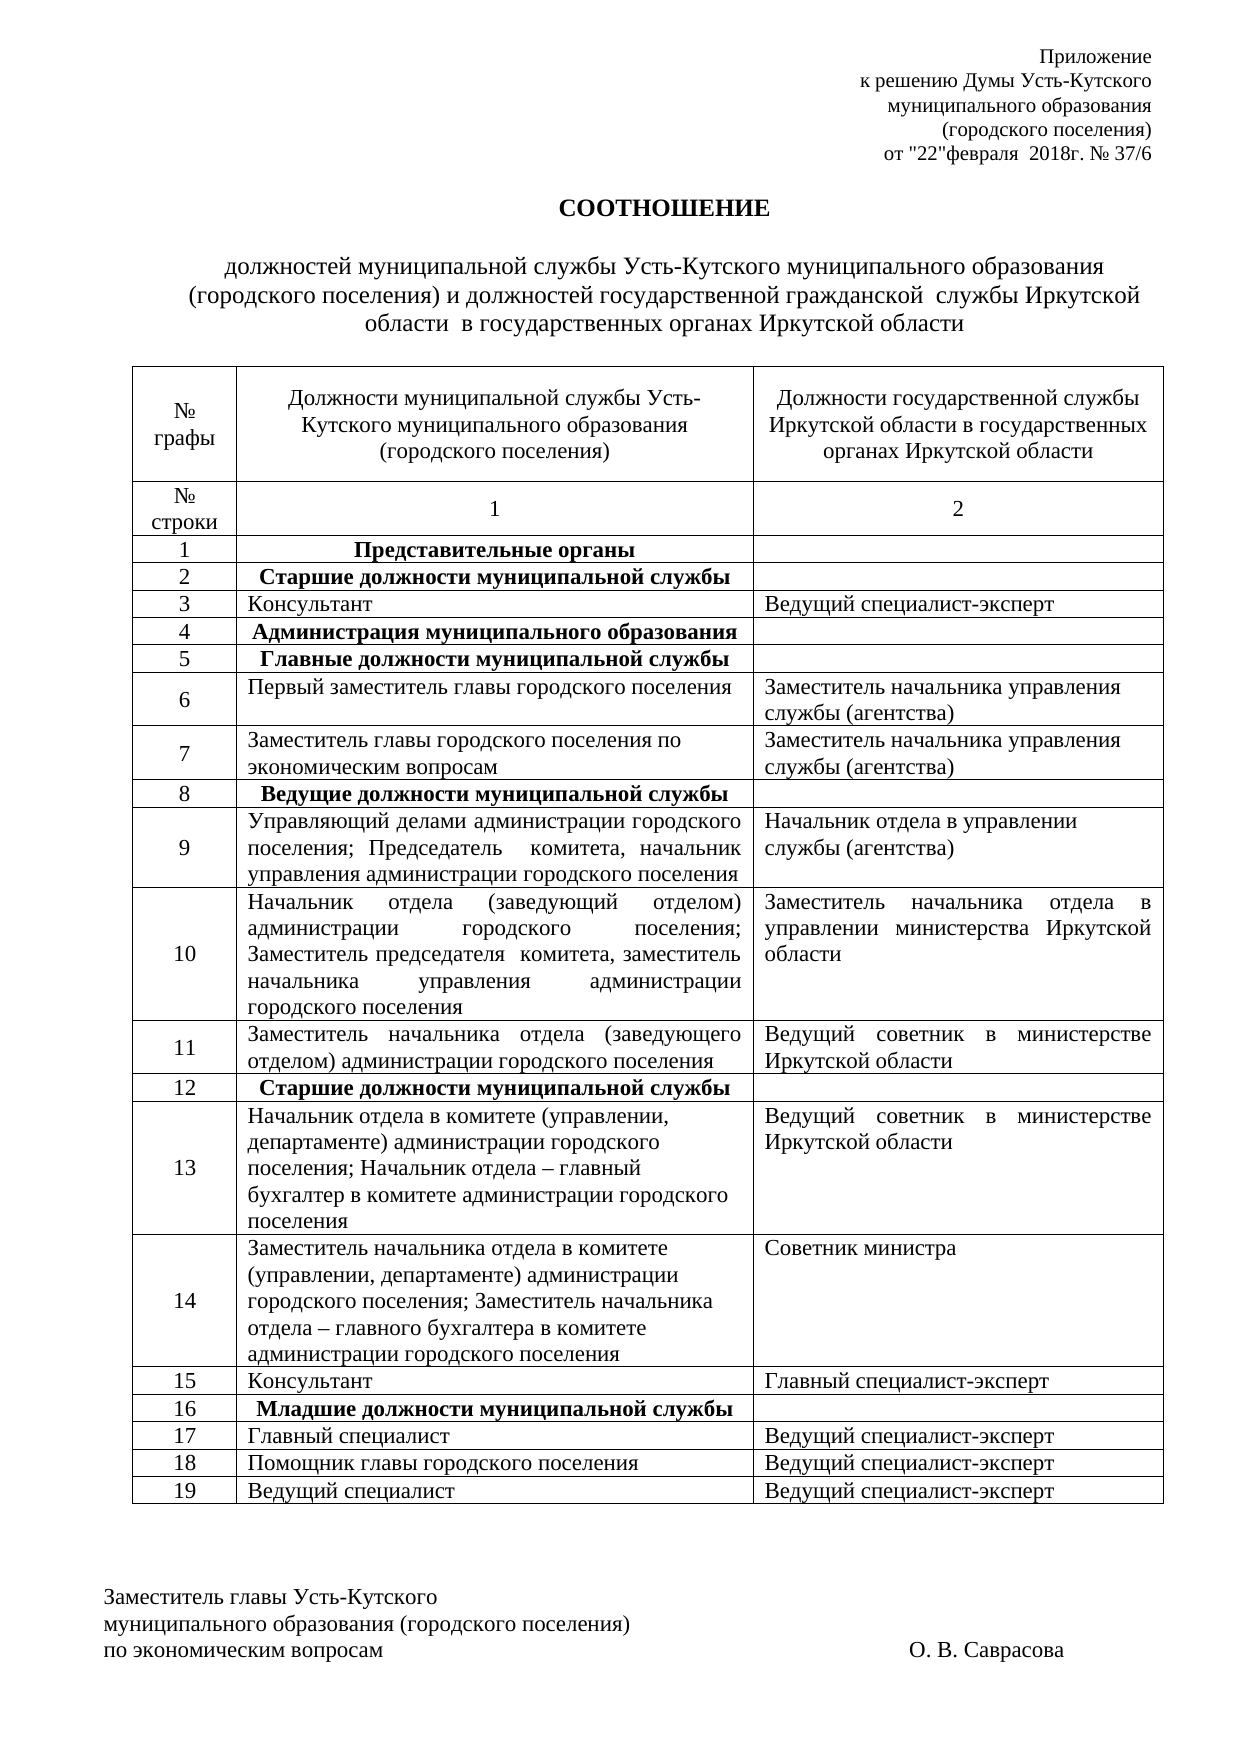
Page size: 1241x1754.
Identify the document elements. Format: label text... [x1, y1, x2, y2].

text муниципального образования (городского поселения) [103, 1610, 1152, 1636]
table_cell [754, 1395, 1163, 1421]
table_cell [754, 780, 1163, 807]
table_cell 1 [237, 482, 753, 535]
table_cell 3 [133, 591, 236, 617]
table_cell Администрация муниципального образования [237, 618, 753, 644]
table_header Должности муниципальной службы Усть-Кутского муниципального образования (городского поселения) [237, 367, 753, 481]
table_cell Заместитель начальника отдела в управлении министерства Иркутской области [754, 888, 1163, 1019]
table_cell 12 [133, 1074, 236, 1101]
table_cell Младшие должности муниципальной службы [237, 1395, 753, 1421]
table_cell 18 [133, 1450, 236, 1476]
table_cell Консультант [237, 591, 753, 617]
table_cell Главные должности муниципальной службы [237, 645, 753, 672]
table_cell Ведущий специалист [237, 1477, 753, 1503]
table_cell 6 [133, 673, 236, 725]
table_cell 8 [133, 780, 236, 807]
table_cell Ведущий советник в министерстве Иркутской области [754, 1102, 1163, 1233]
table_cell Заместитель начальника отдела в комитете (управлении, департаменте) администрации городского поселения; Заместитель начальника отдела – главного бухгалтера в комитете администрации городского поселения [237, 1235, 753, 1366]
table_cell 2 [754, 482, 1163, 535]
table_cell 5 [133, 645, 236, 672]
text СООТНОШЕНИЕ [103, 193, 1152, 222]
table_cell 4 [133, 618, 236, 644]
table_cell Помощник главы городского поселения [237, 1450, 753, 1476]
text Приложение [177, 44, 1152, 68]
table_cell Первый заместитель главы городского поселения [237, 673, 753, 725]
table_cell Ведущий советник в министерстве Иркутской области [754, 1021, 1163, 1073]
table_cell Ведущие должности муниципальной службы [237, 780, 753, 807]
table_cell Ведущий специалист-эксперт [754, 1450, 1163, 1476]
table_cell Начальник отдела в управлении службы (агентства) [754, 808, 1163, 887]
text от "22"февраля 2018г. № 37/6 [177, 141, 1152, 165]
table_cell [754, 536, 1163, 562]
table_cell Ведущий специалист-эксперт [754, 591, 1163, 617]
table_cell [754, 563, 1163, 589]
table_cell Начальник отдела в комитете (управлении, департаменте) администрации городского поселения; Начальник отдела – главный бухгалтер в комитете администрации городского поселения [237, 1102, 753, 1233]
table_cell Управляющий делами администрации городского поселения; Председатель комитета, начальник управления администрации городского поселения [237, 808, 753, 887]
table_cell 7 [133, 726, 236, 779]
table_header Должности государственной службы Иркутской области в государственных органах Иркутской области [754, 367, 1163, 481]
table_cell [754, 618, 1163, 644]
table_cell Ведущий специалист-эксперт [754, 1422, 1163, 1448]
table_cell Советник министра [754, 1235, 1163, 1366]
table_cell 10 [133, 888, 236, 1019]
table_cell № строки [133, 482, 236, 535]
text по экономическим вопросам О. В. Саврасова [103, 1636, 1152, 1662]
table_cell 1 [133, 536, 236, 562]
table_cell Заместитель начальника управления службы (агентства) [754, 726, 1163, 779]
table_cell [754, 645, 1163, 672]
table_cell 14 [133, 1235, 236, 1366]
table_cell Главный специалист [237, 1422, 753, 1448]
table_cell 17 [133, 1422, 236, 1448]
table_header № графы [133, 367, 236, 481]
table_cell Главный специалист-эксперт [754, 1367, 1163, 1394]
table_cell [754, 1074, 1163, 1101]
text (городского поселения) [177, 117, 1152, 141]
table_cell 9 [133, 808, 236, 887]
text должностей муниципальной службы Усть-Кутского муниципального образования (городского поселения) и должностей государственной гражданской службы Иркутской области в государственных органах Иркутской области [177, 251, 1152, 337]
table_cell 11 [133, 1021, 236, 1073]
table_cell Представительные органы [237, 536, 753, 562]
table_cell Старшие должности муниципальной службы [237, 1074, 753, 1101]
table_cell Начальник отдела (заведующий отделом) администрации городского поселения; Заместитель председателя комитета, заместитель начальника управления администрации городского поселения [237, 888, 753, 1019]
table_cell Заместитель главы городского поселения по экономическим вопросам [237, 726, 753, 779]
table_cell Заместитель начальника управления службы (агентства) [754, 673, 1163, 725]
table_cell 13 [133, 1102, 236, 1233]
table_cell 19 [133, 1477, 236, 1503]
table_cell Заместитель начальника отдела (заведующего отделом) администрации городского поселения [237, 1021, 753, 1073]
table_cell Старшие должности муниципальной службы [237, 563, 753, 589]
table_cell Ведущий специалист-эксперт [754, 1477, 1163, 1503]
table_cell 16 [133, 1395, 236, 1421]
text Заместитель главы Усть-Кутского [103, 1583, 1152, 1610]
table_cell Консультант [237, 1367, 753, 1394]
table_cell 2 [133, 563, 236, 589]
text муниципального образования [177, 92, 1152, 117]
text к решению Думы Усть-Кутского [177, 68, 1152, 92]
table_cell 15 [133, 1367, 236, 1394]
